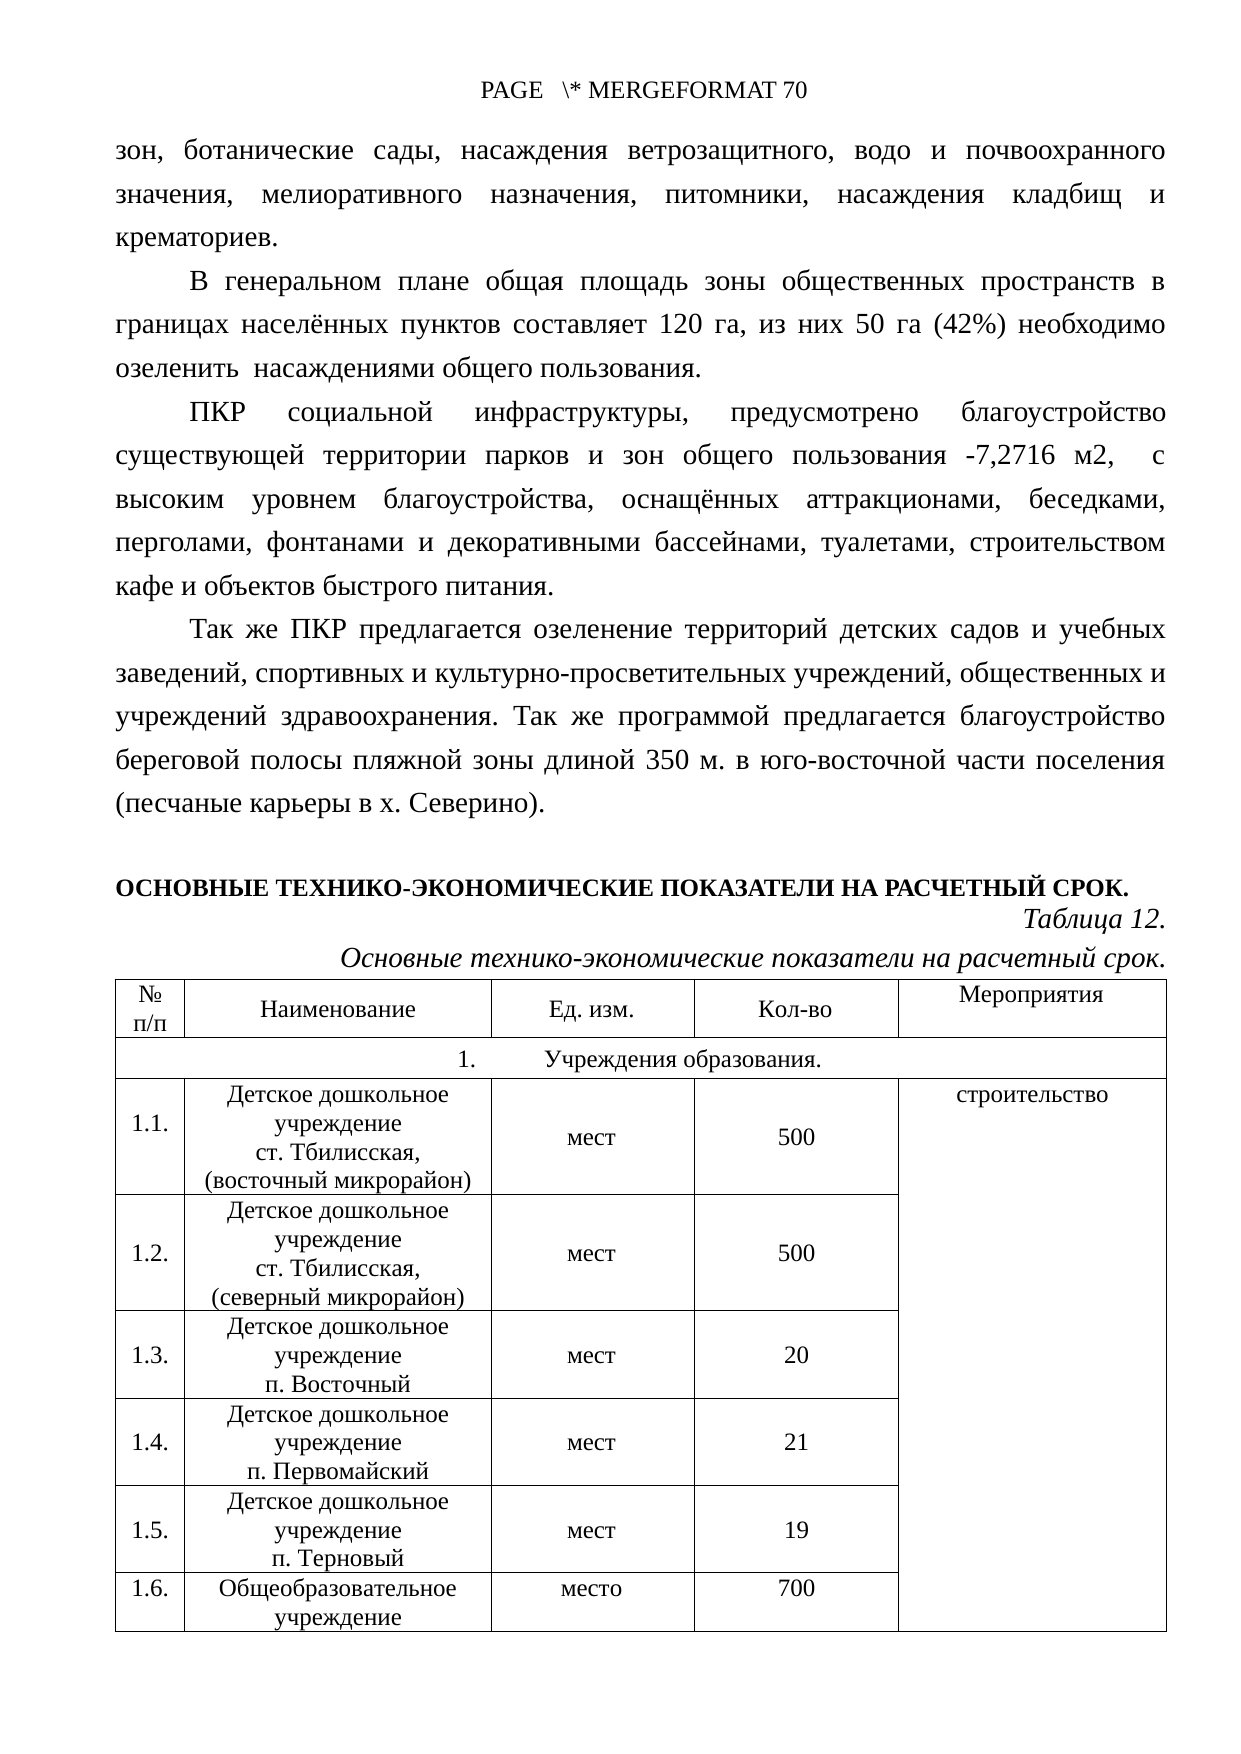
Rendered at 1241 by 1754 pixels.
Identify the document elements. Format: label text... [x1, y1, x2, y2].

table_header Кол-во [695, 980, 898, 1037]
table_cell Детское дошкольное учреждение п. Восточный [185, 1311, 491, 1398]
text Основные технико-экономические показатели на расчетный срок. [115, 940, 1166, 973]
table_cell 1.5. [116, 1486, 184, 1572]
table_header Наименование [185, 980, 491, 1037]
table_cell 1.3. [116, 1311, 184, 1398]
table_cell мест [492, 1399, 694, 1485]
text Таблица 12. [115, 901, 1166, 935]
table_cell 1.6. [116, 1573, 184, 1631]
table_cell мест [492, 1486, 694, 1572]
table_cell Детское дошкольное учреждение ст. Тбилисская, (восточный микрорайон) [185, 1079, 491, 1194]
text ПКР социальной инфраструктуры, предусмотрено благоустройство существующей территории парков и зон общего пользования -7,2716 м2, с высоким уровнем благоустройства, оснащённых аттракционами, беседками, перголами, фонтанами и декоративными бассейнами, туалетами, строительством кафе и объектов быстрого питания. [115, 394, 1166, 601]
table_cell 20 [695, 1311, 898, 1398]
table_cell 1.4. [116, 1399, 184, 1485]
table_cell Детское дошкольное учреждение п. Терновый [185, 1486, 491, 1572]
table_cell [185, 1573, 491, 1631]
table_cell 500 [695, 1195, 898, 1310]
table_header № п/п [116, 980, 184, 1037]
table_cell 1.2. [116, 1195, 184, 1310]
table_header Мероприятия [899, 980, 1166, 1037]
table_cell Детское дошкольное учреждение ст. Тбилисская, (северный микрорайон) [185, 1195, 491, 1310]
table_cell мест [492, 1195, 694, 1310]
table_cell 1.1. [116, 1079, 184, 1194]
table_cell 500 [695, 1079, 898, 1194]
table_cell мест [492, 1311, 694, 1398]
text В генеральном плане общая площадь зоны общественных пространств в границах населённых пунктов составляет , из них (42%) необходимо озеленить насаждениями общего пользования. [115, 263, 1166, 384]
table_cell Учреждения образования. [116, 1038, 1166, 1078]
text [115, 132, 1166, 253]
table_cell 21 [695, 1399, 898, 1485]
table_cell 700 [695, 1573, 898, 1631]
table_header Ед. изм. [492, 980, 694, 1037]
table_cell место [492, 1573, 694, 1631]
table_cell 19 [695, 1486, 898, 1572]
text ОСНОВНЫЕ ТЕХНИКО-ЭКОНОМИЧЕСКИЕ ПОКАЗАТЕЛИ НА РАСЧЕТНЫЙ СРОК. [115, 873, 1166, 901]
text Так же ПКР предлагается озеленение территорий детских садов и учебных заведений, спортивных и культурно-просветительных учреждений, общественных и учреждений здравоохранения. Так же программой предлагается благоустройство береговой полосы пляжной зоны длиной 350 м. в юго-восточной части поселения (песчаные карьеры в х. Северино). [115, 611, 1166, 819]
table_cell мест [492, 1079, 694, 1194]
table_cell строительство [899, 1079, 1166, 1631]
table_cell Детское дошкольное учреждение п. Первомайский [185, 1399, 491, 1485]
